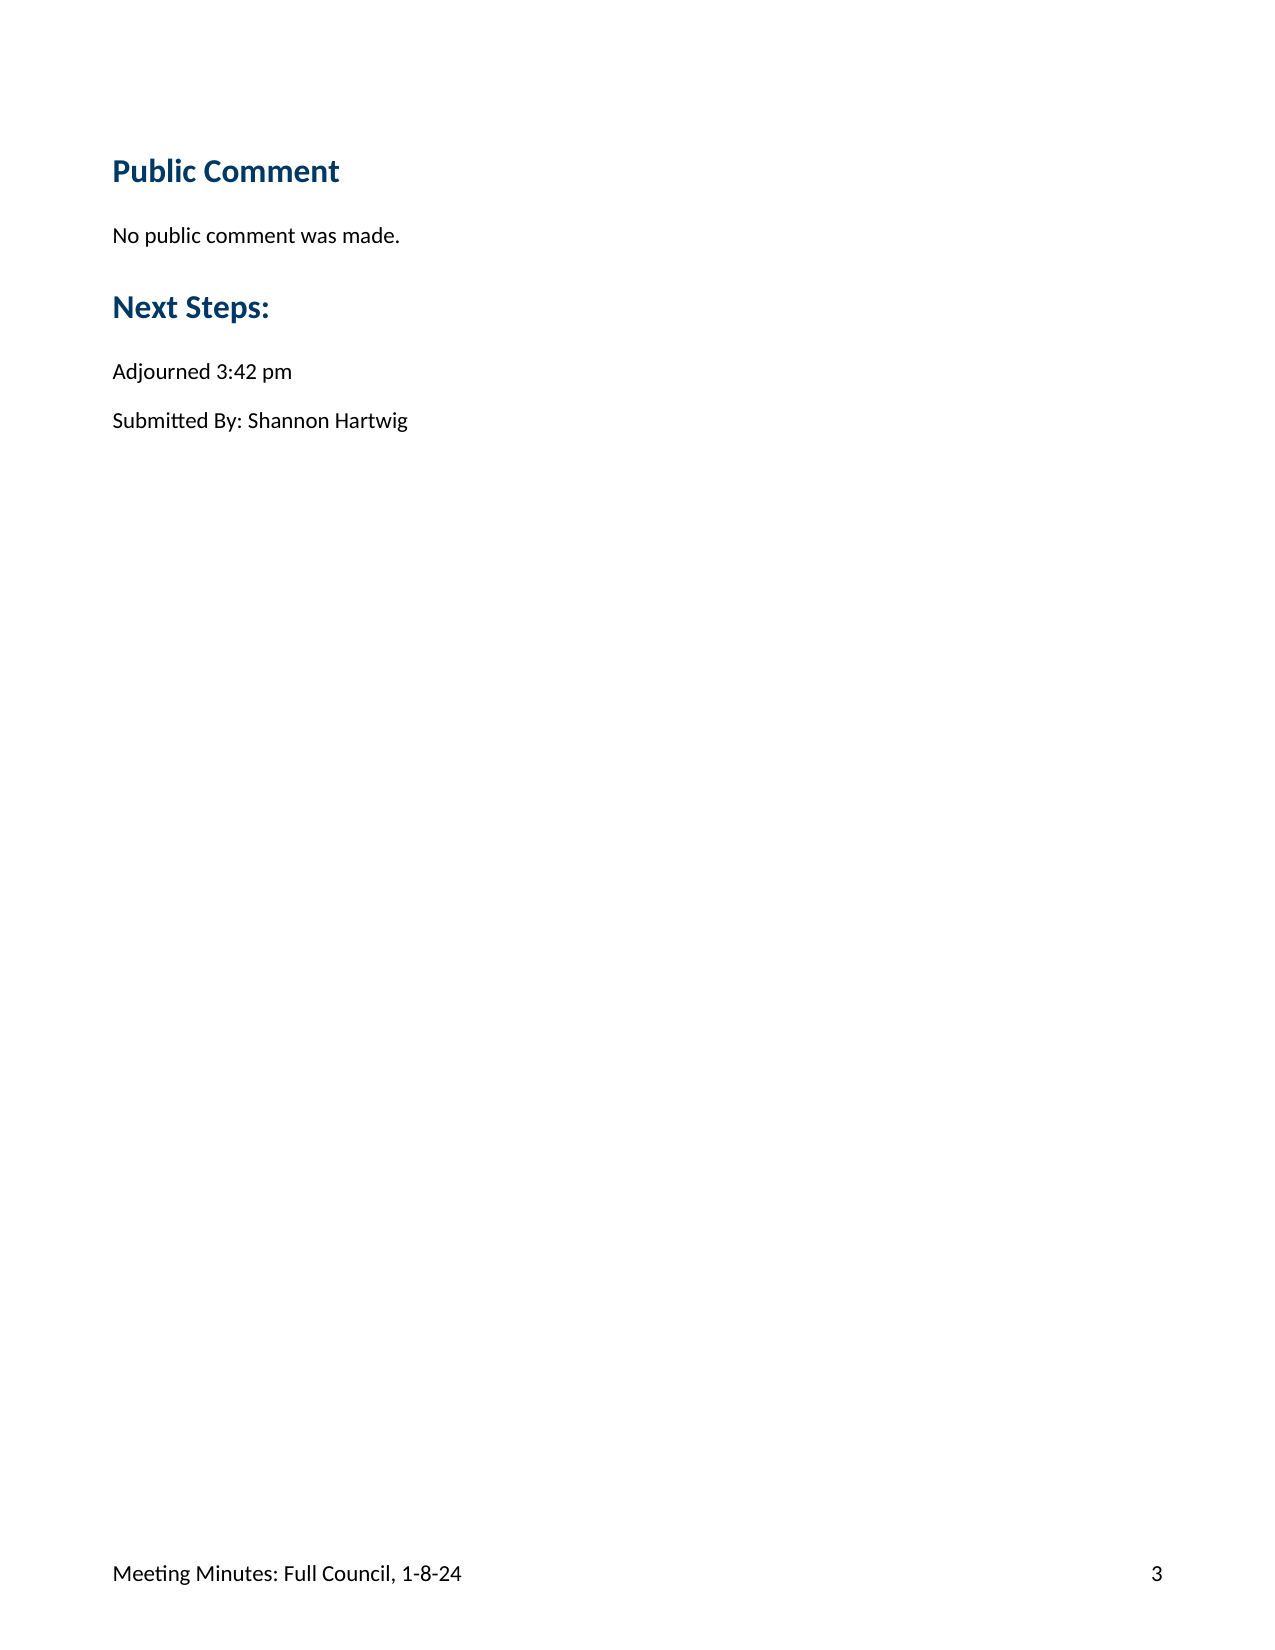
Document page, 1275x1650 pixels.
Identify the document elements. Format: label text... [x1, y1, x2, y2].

text Adjourned 3:42 pm [112, 357, 1162, 385]
subtitle Next Steps: [112, 286, 1162, 327]
text Submitted By: Shannon Hartwig [112, 406, 1162, 434]
subtitle Public Comment [112, 150, 1162, 191]
text No public comment was made. [112, 221, 1162, 249]
